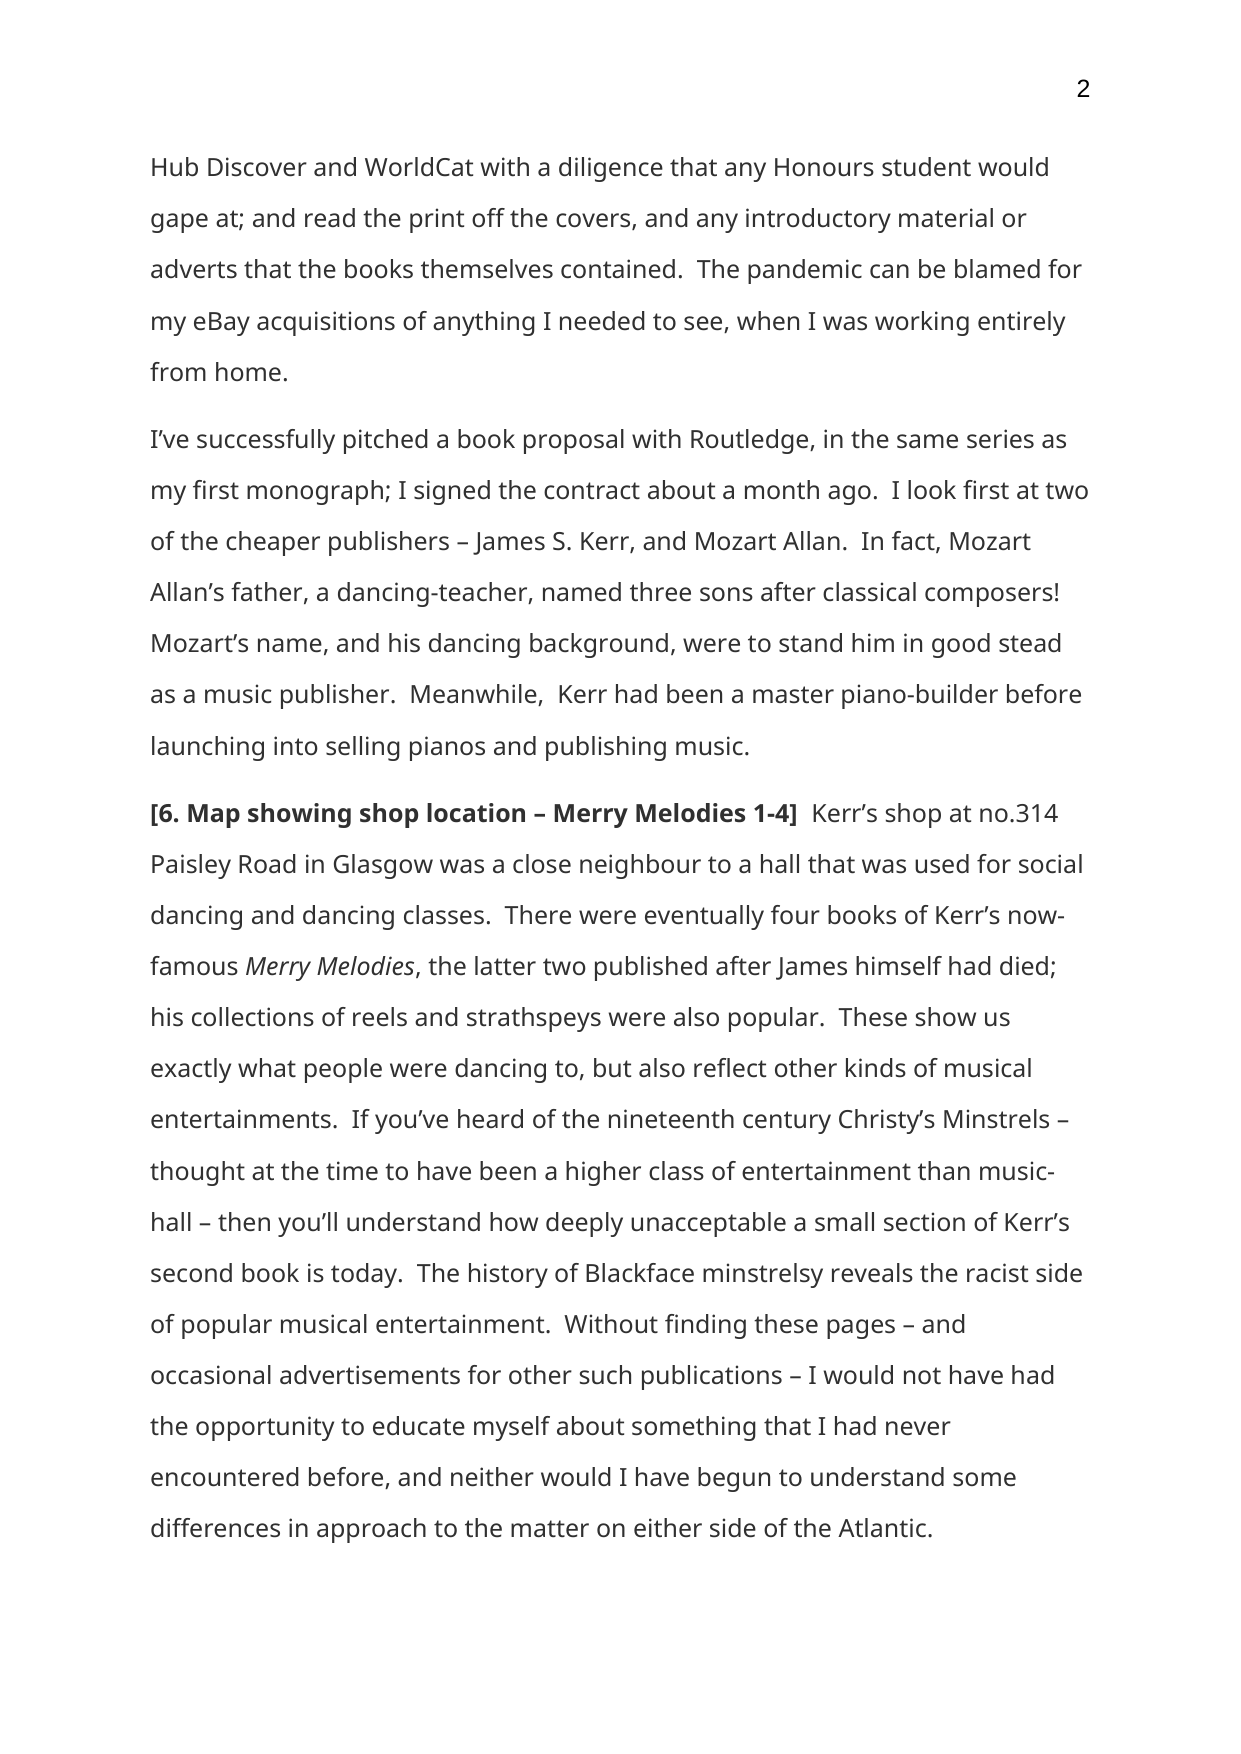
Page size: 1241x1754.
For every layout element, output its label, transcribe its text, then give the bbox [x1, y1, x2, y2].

text I’ve successfully pitched a book proposal with Routledge, in the same series as my first monograph; I signed the contract about a month ago. I look first at two of the cheaper publishers – James S. Kerr, and Mozart Allan. In fact, Mozart Allan’s father, a dancing-teacher, named three sons after classical composers! Mozart’s name, and his dancing background, were to stand him in good stead as a music publisher. Meanwhile, Kerr had been a master piano-builder before launching into selling pianos and publishing music. [150, 507, 1090, 762]
text I’ve successfully pitched a book proposal with Routledge, in the same series as my first monograph; I signed the contract about a month ago. I look first at two of the cheaper publishers – James S. Kerr, and Mozart Allan. In fact, Mozart Allan’s father, a dancing-teacher, named three sons after classical composers! Mozart’s name, and his dancing background, were to stand him in good stead as a music publisher. Meanwhile, Kerr had been a master piano-builder before launching into selling pianos and publishing music. [150, 422, 1090, 473]
text [6. Map showing shop location – Merry Melodies 1-4] Kerr’s shop at no.314 Paisley Road in Glasgow was a close neighbour to a hall that was used for social dancing and dancing classes. There were eventually four books of Kerr’s now-famous Merry Melodies, the latter two published after James himself had died; his collections of reels and strathspeys were also popular. These show us exactly what people were dancing to, but also reflect other kinds of musical entertainments. If you’ve heard of the nineteenth century Christy’s Minstrels – thought at the time to have been a higher class of entertainment than music-hall – then you’ll understand how deeply unacceptable a small section of Kerr’s second book is today. The history of Blackface minstrelsy reveals the racist side of popular musical entertainment. Without finding these pages – and occasional advertisements for other such publications – I would not have had the opportunity to educate myself about something that I had never encountered before, and neither would I have begun to understand some differences in approach to the matter on either side of the Atlantic. [150, 796, 1090, 1544]
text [150, 150, 1090, 388]
